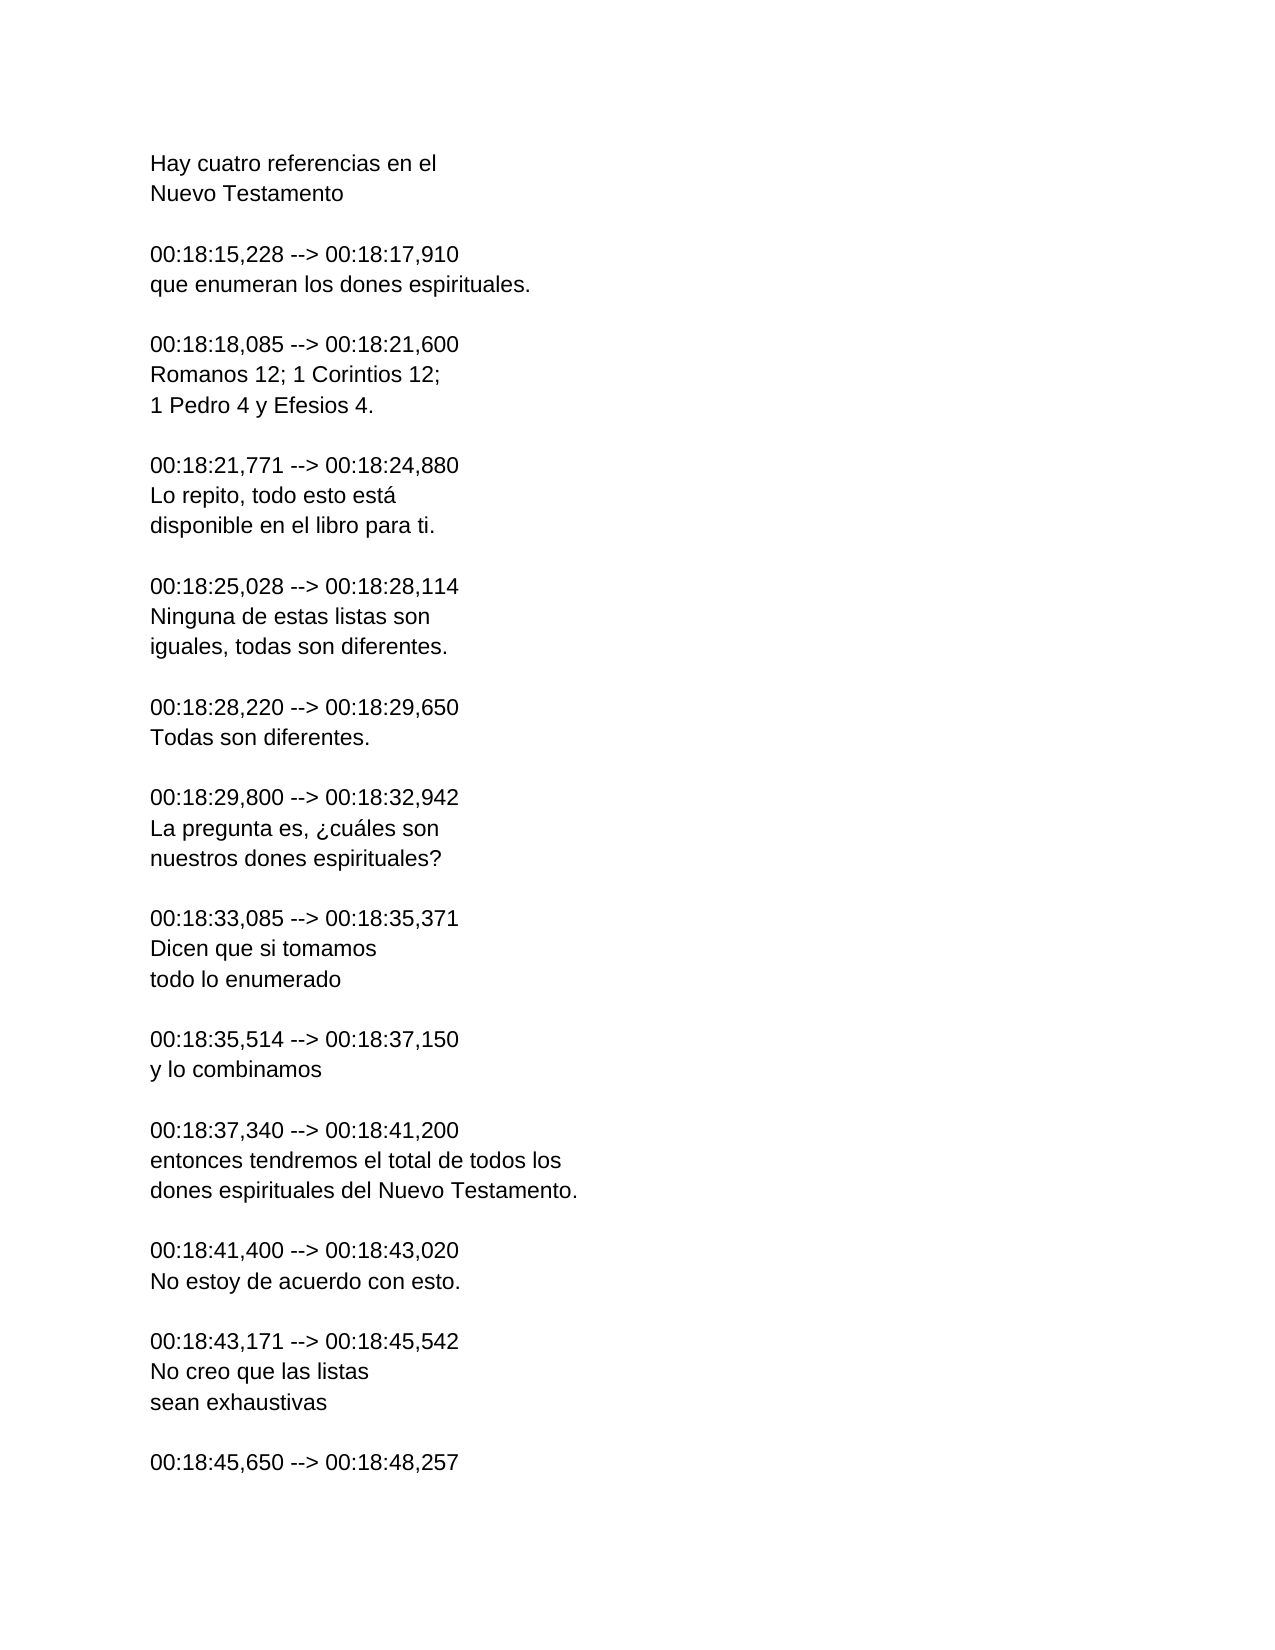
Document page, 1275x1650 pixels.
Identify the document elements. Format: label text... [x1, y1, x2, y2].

text 00:18:21,771 --> 00:18:24,880 [150, 452, 1125, 478]
text 00:18:35,514 --> 00:18:37,150 [150, 1026, 1125, 1052]
text nuestros dones espirituales? [150, 845, 1125, 871]
text 00:18:28,220 --> 00:18:29,650 [150, 694, 1125, 720]
text 00:18:45,650 --> 00:18:48,257 [150, 1449, 1125, 1475]
text Lo repito, todo esto está [150, 482, 1125, 509]
text Dicen que si tomamos [150, 935, 1125, 962]
text dones espirituales del Nuevo Testamento. [150, 1177, 1125, 1203]
text disponible en el libro para ti. [150, 512, 1125, 539]
text Romanos 12; 1 Corintios 12; [150, 361, 1125, 388]
text que enumeran los dones espirituales. [150, 271, 1125, 297]
text sean exhaustivas [150, 1388, 1125, 1415]
text La pregunta es, ¿cuáles son [150, 814, 1125, 841]
text 00:18:25,028 --> 00:18:28,114 [150, 573, 1125, 599]
text y lo combinamos [150, 1056, 1125, 1083]
text 00:18:29,800 --> 00:18:32,942 [150, 784, 1125, 811]
text 00:18:33,085 --> 00:18:35,371 [150, 905, 1125, 932]
text No estoy de acuerdo con esto. [150, 1268, 1125, 1294]
text 00:18:43,171 --> 00:18:45,542 [150, 1328, 1125, 1354]
text 00:18:15,228 --> 00:18:17,910 [150, 241, 1125, 267]
text 00:18:37,340 --> 00:18:41,200 [150, 1117, 1125, 1143]
text Todas son diferentes. [150, 724, 1125, 750]
text No creo que las listas [150, 1358, 1125, 1385]
text todo lo enumerado [150, 966, 1125, 992]
text 1 Pedro 4 y Efesios 4. [150, 392, 1125, 418]
text 00:18:41,400 --> 00:18:43,020 [150, 1237, 1125, 1264]
text Nuevo Testamento [150, 180, 1125, 207]
text entonces tendremos el total de todos los [150, 1147, 1125, 1173]
text iguales, todas son diferentes. [150, 633, 1125, 660]
text Hay cuatro referencias en el [150, 150, 1125, 176]
text 00:18:18,085 --> 00:18:21,600 [150, 331, 1125, 358]
text Ninguna de estas listas son [150, 603, 1125, 629]
